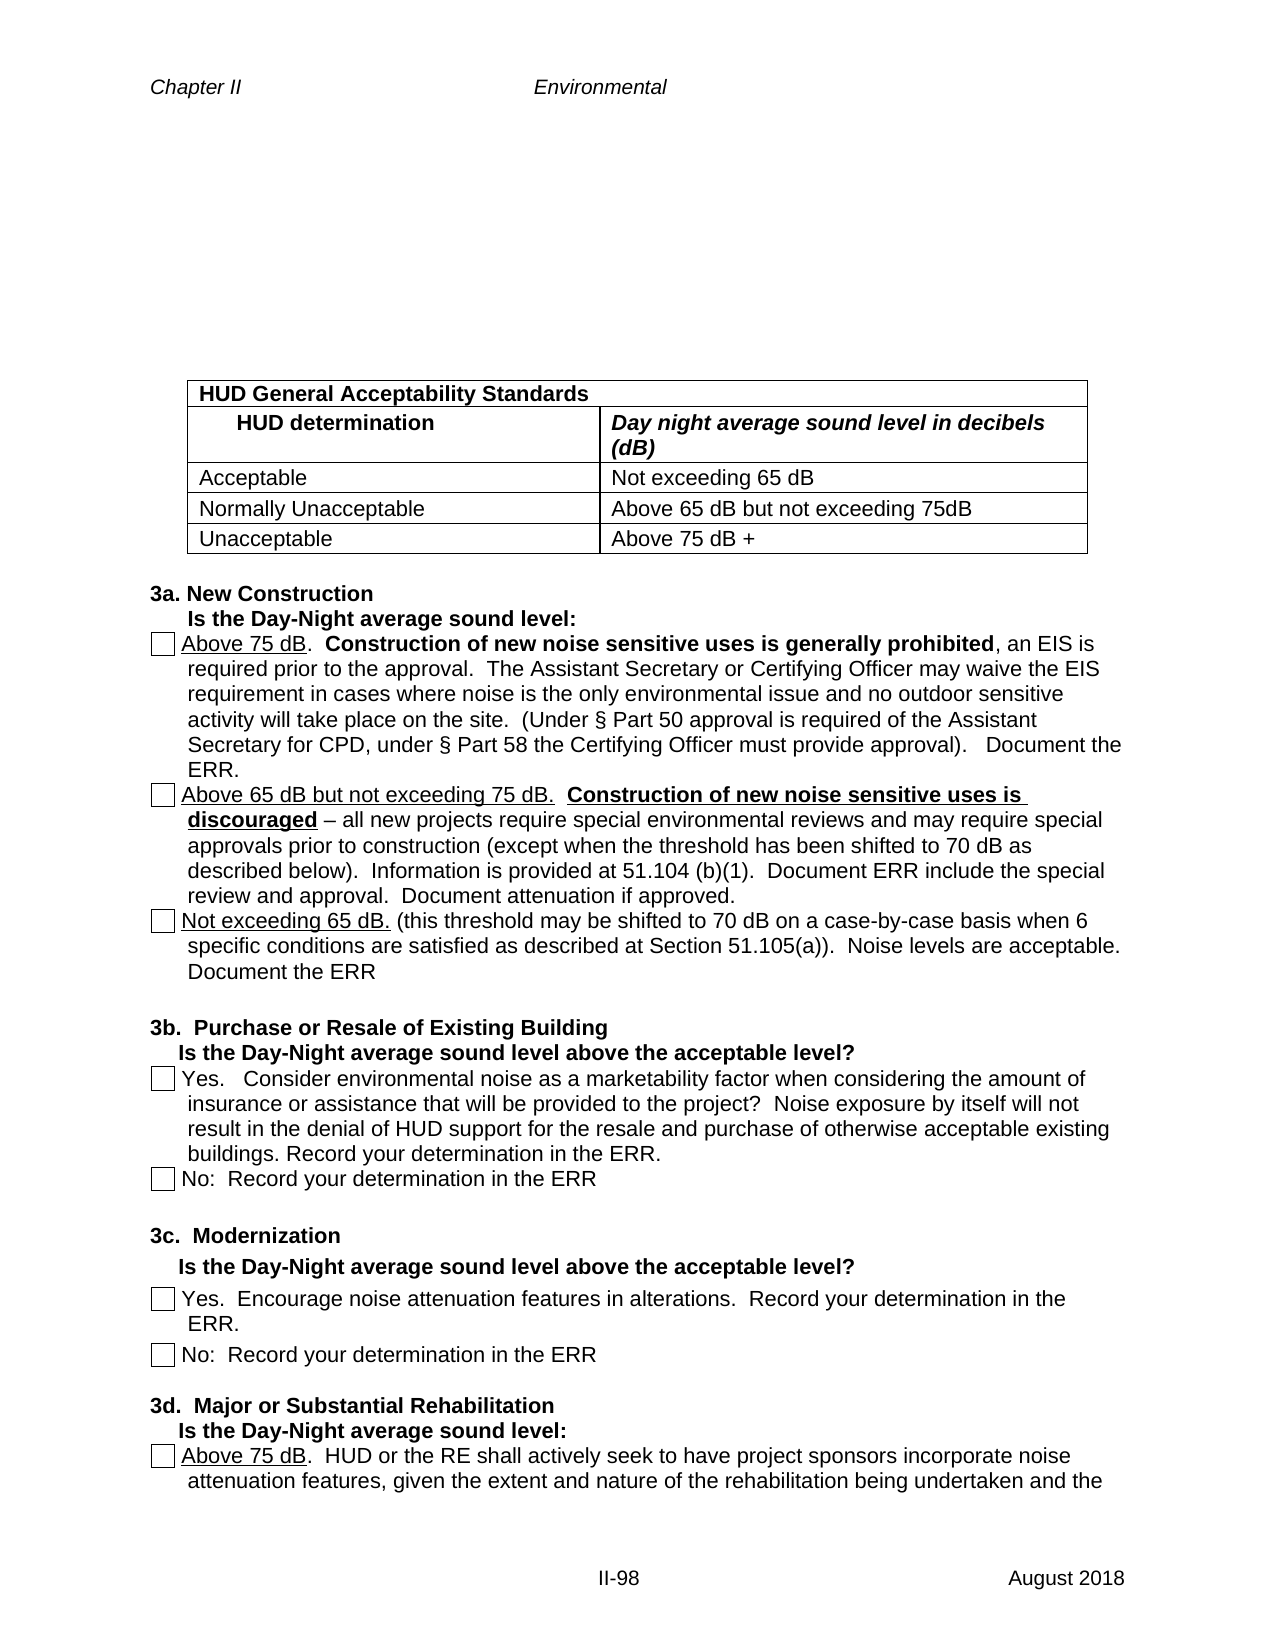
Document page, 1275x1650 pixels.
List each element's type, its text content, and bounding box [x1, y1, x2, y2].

table_cell Acceptable [188, 463, 599, 492]
table_cell HUD determination [188, 407, 599, 462]
table_cell Day night average sound level in decibels (dB) [601, 407, 1087, 462]
text Above 75 dB. Construction of new noise sensitive uses is generally prohibited, an EIS is required prior to the approval. The Assistant Secretary or Certifying Officer may waive the EIS requirement in cases where noise is the only environmental issue and no outdoor sensitive activity will take place on the site. (Under § Part 50 approval is required of the Assistant Secretary for CPD, under § Part 58 the Certifying Officer must provide approval). Document the ERR. [150, 631, 1125, 782]
text 3a. New Construction [150, 581, 1125, 606]
text 3b. Purchase or Resale of Existing Building [150, 1015, 1125, 1040]
table_cell Not exceeding 65 dB [601, 463, 1087, 492]
text Is the Day-Night average sound level: [187, 606, 1125, 631]
text No: Record your determination in the ERR [150, 1342, 1125, 1368]
text 3c. Modernization [150, 1223, 1125, 1248]
table_cell Unacceptable [188, 524, 599, 553]
table_cell Normally Unacceptable [188, 493, 599, 523]
text Not exceeding 65 dB. (this threshold may be shifted to 70 dB on a case-by-case basis when 6 specific conditions are satisfied as described at Section 51.105(a)). Noise levels are acceptable. Document the ERR [150, 908, 1125, 984]
text No: Record your determination in the ERR [150, 1166, 1125, 1192]
text 3d. Major or Substantial Rehabilitation [150, 1393, 1125, 1418]
table_cell Above 65 dB but not exceeding 75dB [601, 493, 1087, 523]
text Yes. Consider environmental noise as a marketability factor when considering the amount of insurance or assistance that will be provided to the project? Noise exposure by itself will not result in the denial of HUD support for the resale and purchase of otherwise acceptable existing buildings. Record your determination in the ERR. [150, 1066, 1125, 1166]
text Above 65 dB but not exceeding 75 dB. Construction of new noise sensitive uses is discouraged – all new projects require special environmental reviews and may require special approvals prior to construction (except when the threshold has been shifted to 70 dB as described below). Information is provided at 51.104 (b)(1). Document ERR include the special review and approval. Document attenuation if approved. [150, 782, 1125, 908]
text Is the Day-Night average sound level above the acceptable level? [150, 1254, 1125, 1279]
table_cell Above 75 dB + [601, 524, 1087, 553]
table_header HUD General Acceptability Standards [188, 381, 1087, 406]
text Is the Day-Night average sound level above the acceptable level? [150, 1040, 1125, 1066]
text Yes. Encourage noise attenuation features in alterations. Record your determination in the ERR. [150, 1286, 1125, 1336]
text Is the Day-Night average sound level: [178, 1418, 1125, 1443]
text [150, 1443, 1125, 1494]
